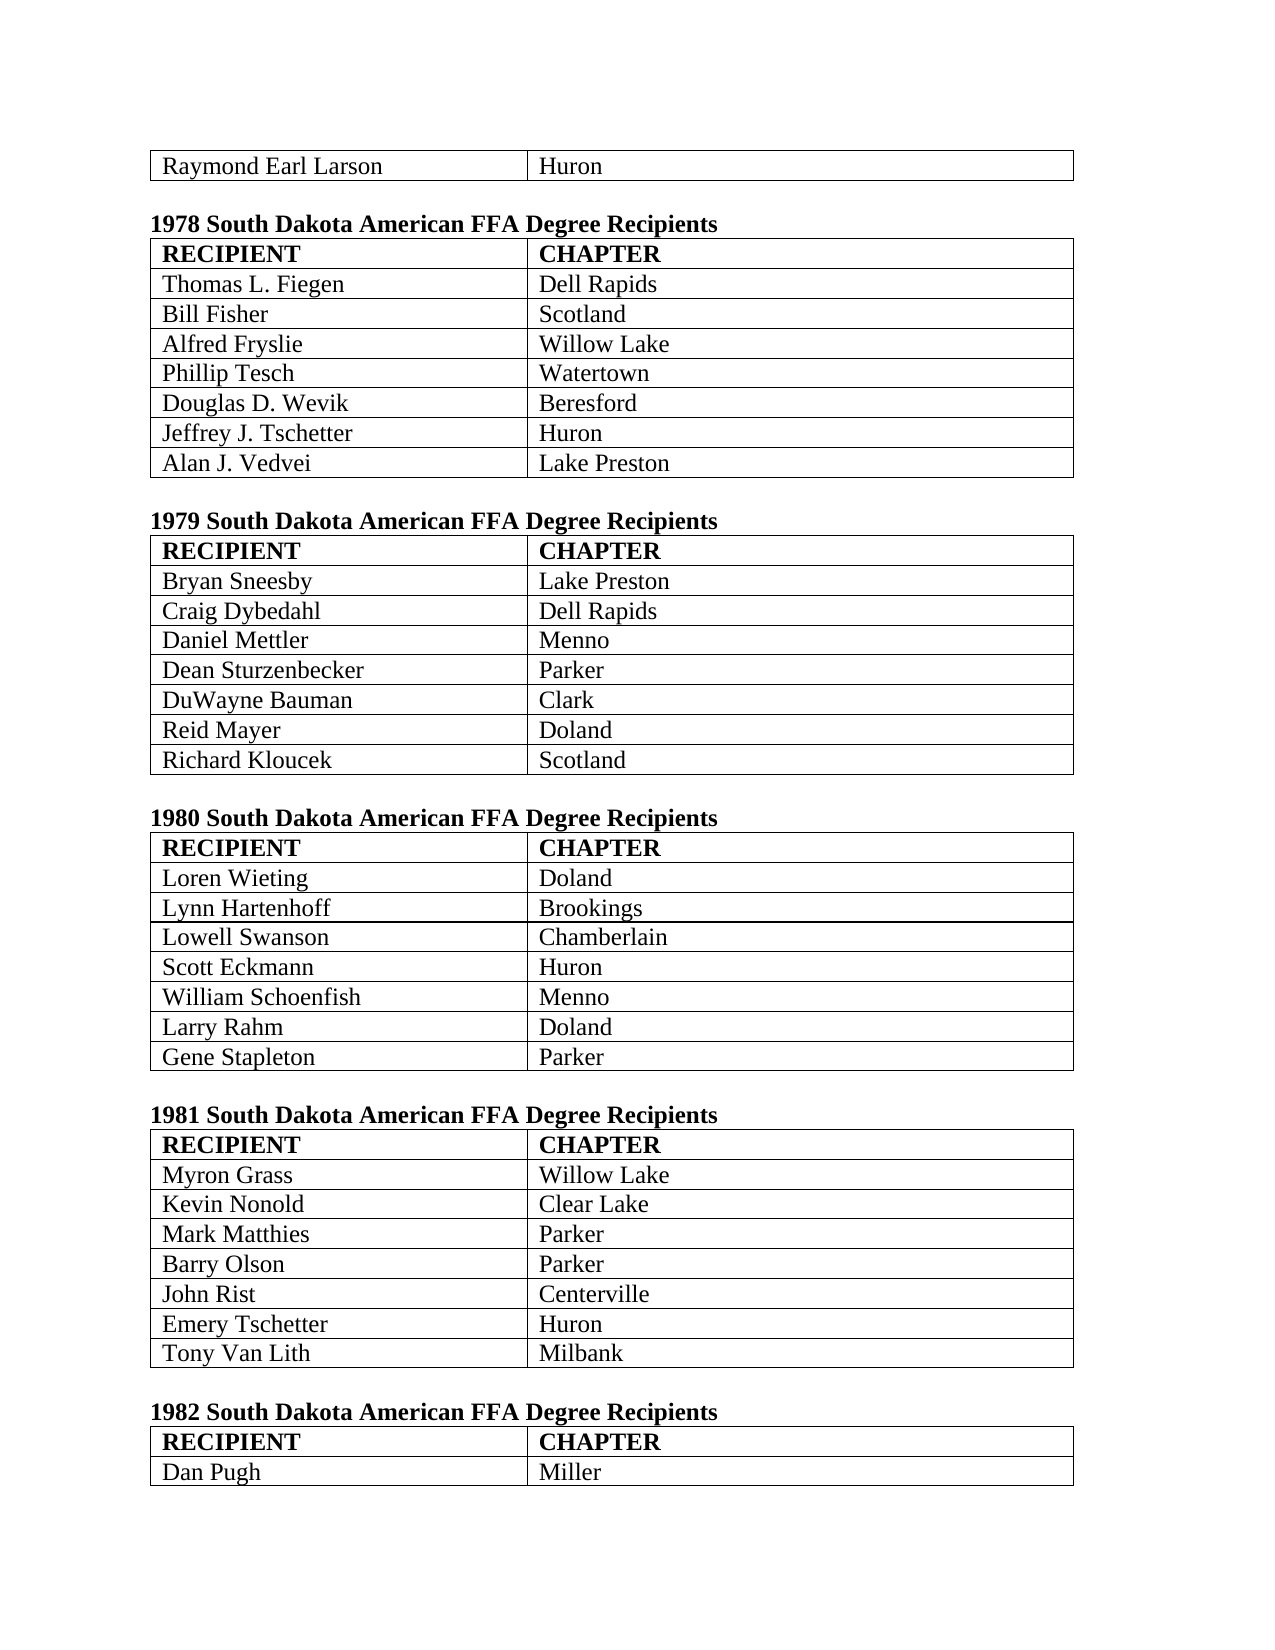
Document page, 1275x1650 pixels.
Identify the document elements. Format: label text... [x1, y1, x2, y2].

table_header CHAPTER [528, 536, 1073, 565]
table_cell Clear Lake [528, 1190, 1073, 1218]
table_cell Daniel Mettler [151, 626, 527, 654]
subtitle 1978 South Dakota American FFA Degree Recipients [150, 209, 1125, 238]
table_cell Dan Pugh [151, 1457, 527, 1485]
table_cell Jeffrey J. Tschetter [151, 418, 527, 447]
table_cell Watertown [528, 359, 1073, 387]
table_header CHAPTER [528, 833, 1073, 862]
table_cell Lake Preston [528, 566, 1073, 595]
table_cell Chamberlain [528, 923, 1073, 951]
subtitle 1981 South Dakota American FFA Degree Recipients [150, 1100, 1125, 1129]
table_cell Lake Preston [528, 448, 1073, 477]
table_cell Huron [528, 418, 1073, 447]
table_header RECIPIENT [151, 536, 527, 565]
table_header CHAPTER [528, 239, 1073, 268]
table_cell Parker [528, 1042, 1073, 1070]
table_cell Menno [528, 626, 1073, 654]
table_cell Willow Lake [528, 1160, 1073, 1188]
table_cell William Schoenfish [151, 982, 527, 1011]
table_cell Reid Mayer [151, 715, 527, 744]
table_header RECIPIENT [151, 1427, 527, 1456]
table_cell DuWayne Bauman [151, 685, 527, 714]
table_cell Milbank [528, 1339, 1073, 1367]
table_cell Phillip Tesch [151, 359, 527, 387]
table_cell John Rist [151, 1279, 527, 1308]
table_cell Larry Rahm [151, 1012, 527, 1041]
table_cell Craig Dybedahl [151, 596, 527, 624]
table_cell Beresford [528, 388, 1073, 417]
table_cell Loren Wieting [151, 863, 527, 892]
table_cell Thomas L. Fiegen [151, 269, 527, 298]
table_cell Miller [528, 1457, 1073, 1485]
table_cell Willow Lake [528, 329, 1073, 357]
table_cell Raymond Earl Larson [151, 151, 527, 180]
table_cell Richard Kloucek [151, 745, 527, 773]
table_cell Tony Van Lith [151, 1339, 527, 1367]
table_cell Kevin Nonold [151, 1190, 527, 1218]
table_cell Emery Tschetter [151, 1309, 527, 1337]
table_cell Dell Rapids [528, 596, 1073, 624]
table_header CHAPTER [528, 1427, 1073, 1456]
table_cell Lowell Swanson [151, 923, 527, 951]
table_cell Dell Rapids [528, 269, 1073, 298]
subtitle 1980 South Dakota American FFA Degree Recipients [150, 803, 1125, 832]
table_cell Menno [528, 982, 1073, 1011]
table_cell Mark Matthies [151, 1219, 527, 1248]
table_cell Scotland [528, 745, 1073, 773]
table_cell Scott Eckmann [151, 952, 527, 981]
table_cell Brookings [528, 893, 1073, 921]
table_cell Doland [528, 1012, 1073, 1041]
table_cell Huron [528, 151, 1073, 180]
table_cell Doland [528, 863, 1073, 892]
table_cell Bryan Sneesby [151, 566, 527, 595]
table_cell Huron [528, 1309, 1073, 1337]
table_cell Doland [528, 715, 1073, 744]
table_cell Bill Fisher [151, 299, 527, 328]
table_cell Parker [528, 655, 1073, 684]
table_header CHAPTER [528, 1130, 1073, 1159]
table_cell Dean Sturzenbecker [151, 655, 527, 684]
table_cell Clark [528, 685, 1073, 714]
table_cell Parker [528, 1219, 1073, 1248]
table_cell Myron Grass [151, 1160, 527, 1188]
table_cell Scotland [528, 299, 1073, 328]
table_header RECIPIENT [151, 1130, 527, 1159]
table_header RECIPIENT [151, 239, 527, 268]
table_cell Douglas D. Wevik [151, 388, 527, 417]
subtitle 1979 South Dakota American FFA Degree Recipients [150, 506, 1125, 535]
table_cell Gene Stapleton [151, 1042, 527, 1070]
table_header RECIPIENT [151, 833, 527, 862]
subtitle 1982 South Dakota American FFA Degree Recipients [150, 1397, 1125, 1426]
table_cell Parker [528, 1249, 1073, 1278]
table_cell Lynn Hartenhoff [151, 893, 527, 921]
table_cell Centerville [528, 1279, 1073, 1308]
table_cell Huron [528, 952, 1073, 981]
table_cell Barry Olson [151, 1249, 527, 1278]
table_cell Alfred Fryslie [151, 329, 527, 357]
table_cell Alan J. Vedvei [151, 448, 527, 477]
